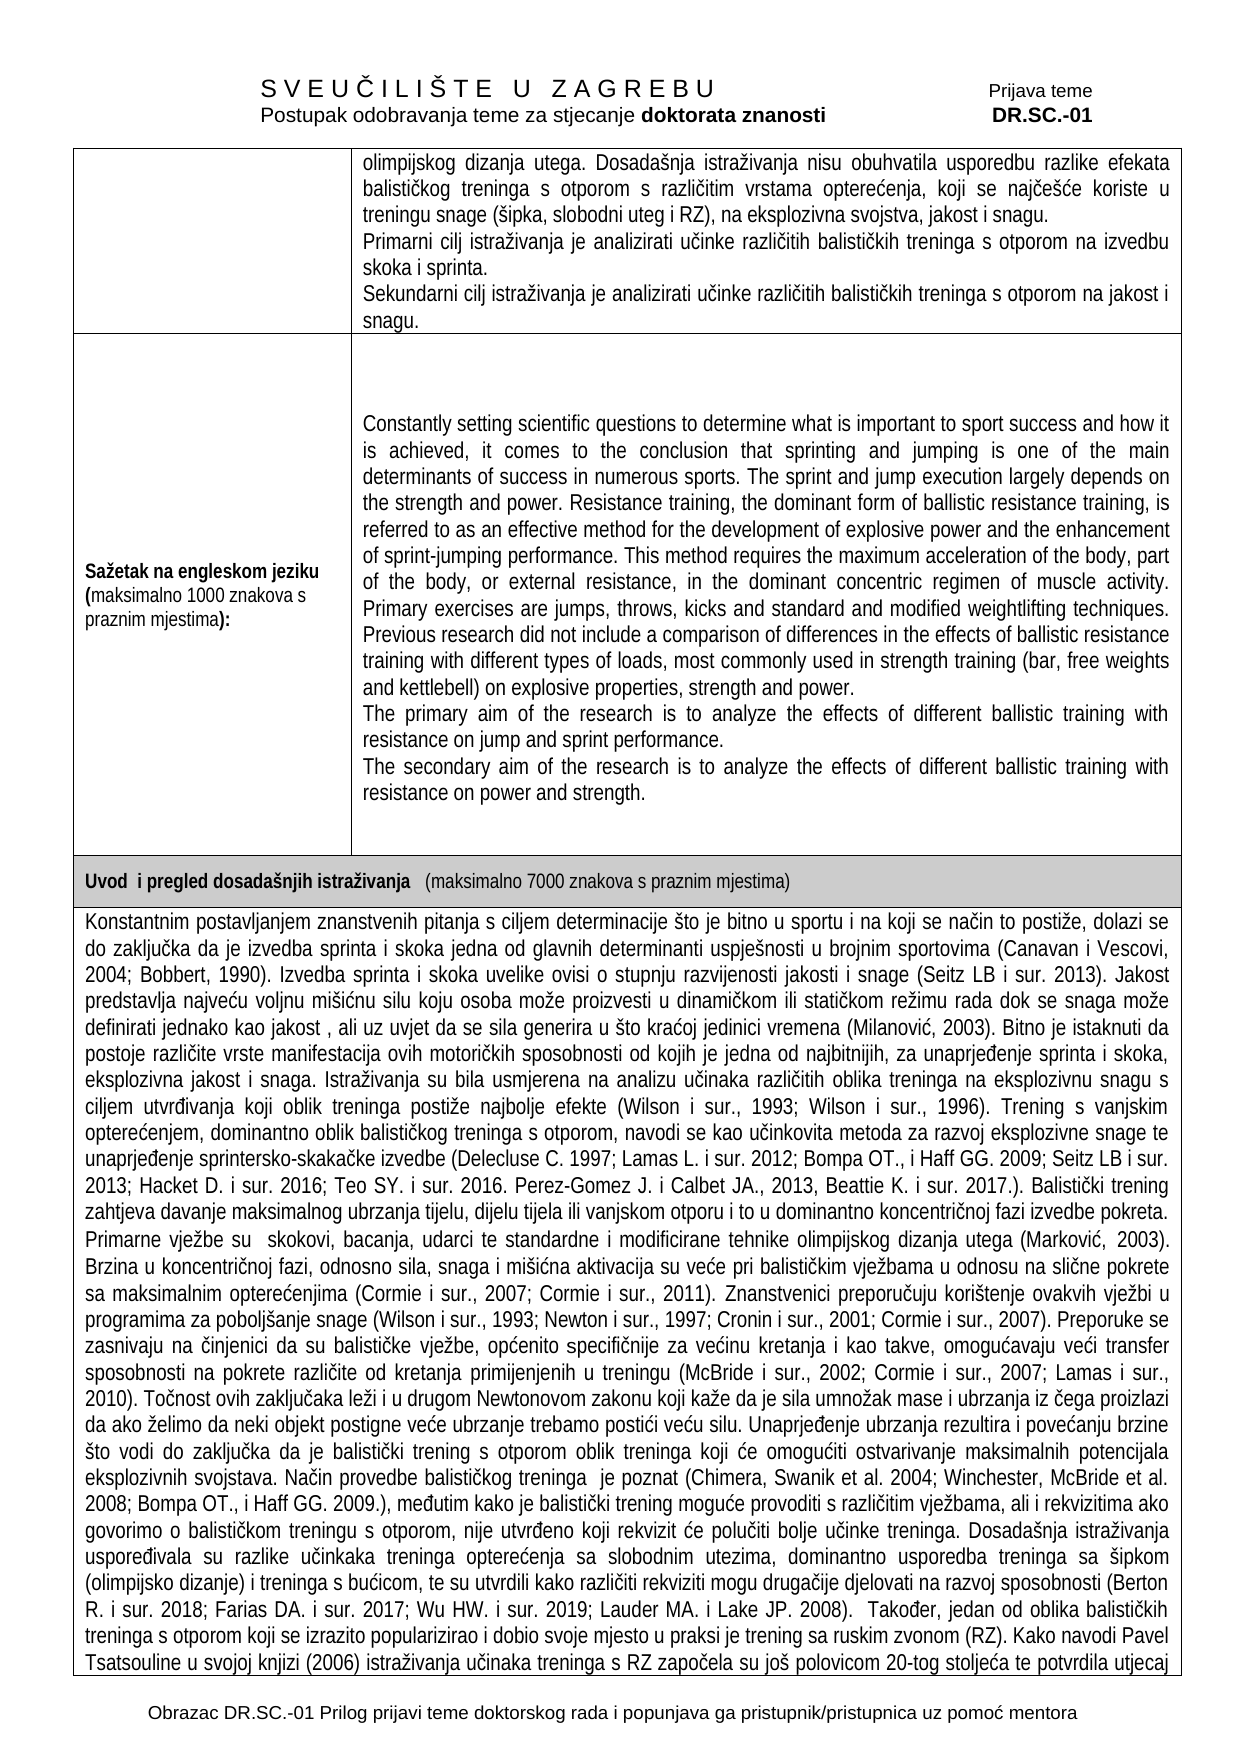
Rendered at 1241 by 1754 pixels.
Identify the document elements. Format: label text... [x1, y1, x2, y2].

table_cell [74, 149, 351, 333]
table_cell Sažetak na engleskom jeziku (maksimalno 1000 znakova s praznim mjestima): [74, 334, 351, 855]
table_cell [74, 908, 1181, 1675]
table_cell Uvod i pregled dosadašnjih istraživanja (maksimalno 7000 znakova s praznim mjestima) [74, 856, 1181, 907]
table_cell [352, 149, 1181, 333]
table_cell Constantly setting scientific questions to determine what is important to sport success and how it is achieved, it comes to the conclusion that sprinting and jumping is one of the main determinants of success in numerous sports. The sprint and jump execution largely depends on the strength and power. Resistance training, the dominant form of ballistic resistance training, is referred to as an effective method for the development of explosive power and the enhancement of sprint-jumping performance. This method requires the maximum acceleration of the body, part of the body, or external resistance, in the dominant concentric regimen of muscle activity. Primary exercises are jumps, throws, kicks and standard and modified weightlifting techniques. Previous research did not include a comparison of differences in the effects of ballistic resistance training with different types of loads, most commonly used in strength training (bar, free weights and kettlebell) on explosive properties, strength and power. The primary aim of the research is to analyze the effects of different ballistic training with resistance on jump and sprint performance. The secondary aim of the research is to analyze the effects of different ballistic training with resistance on power and strength. [352, 334, 1181, 855]
